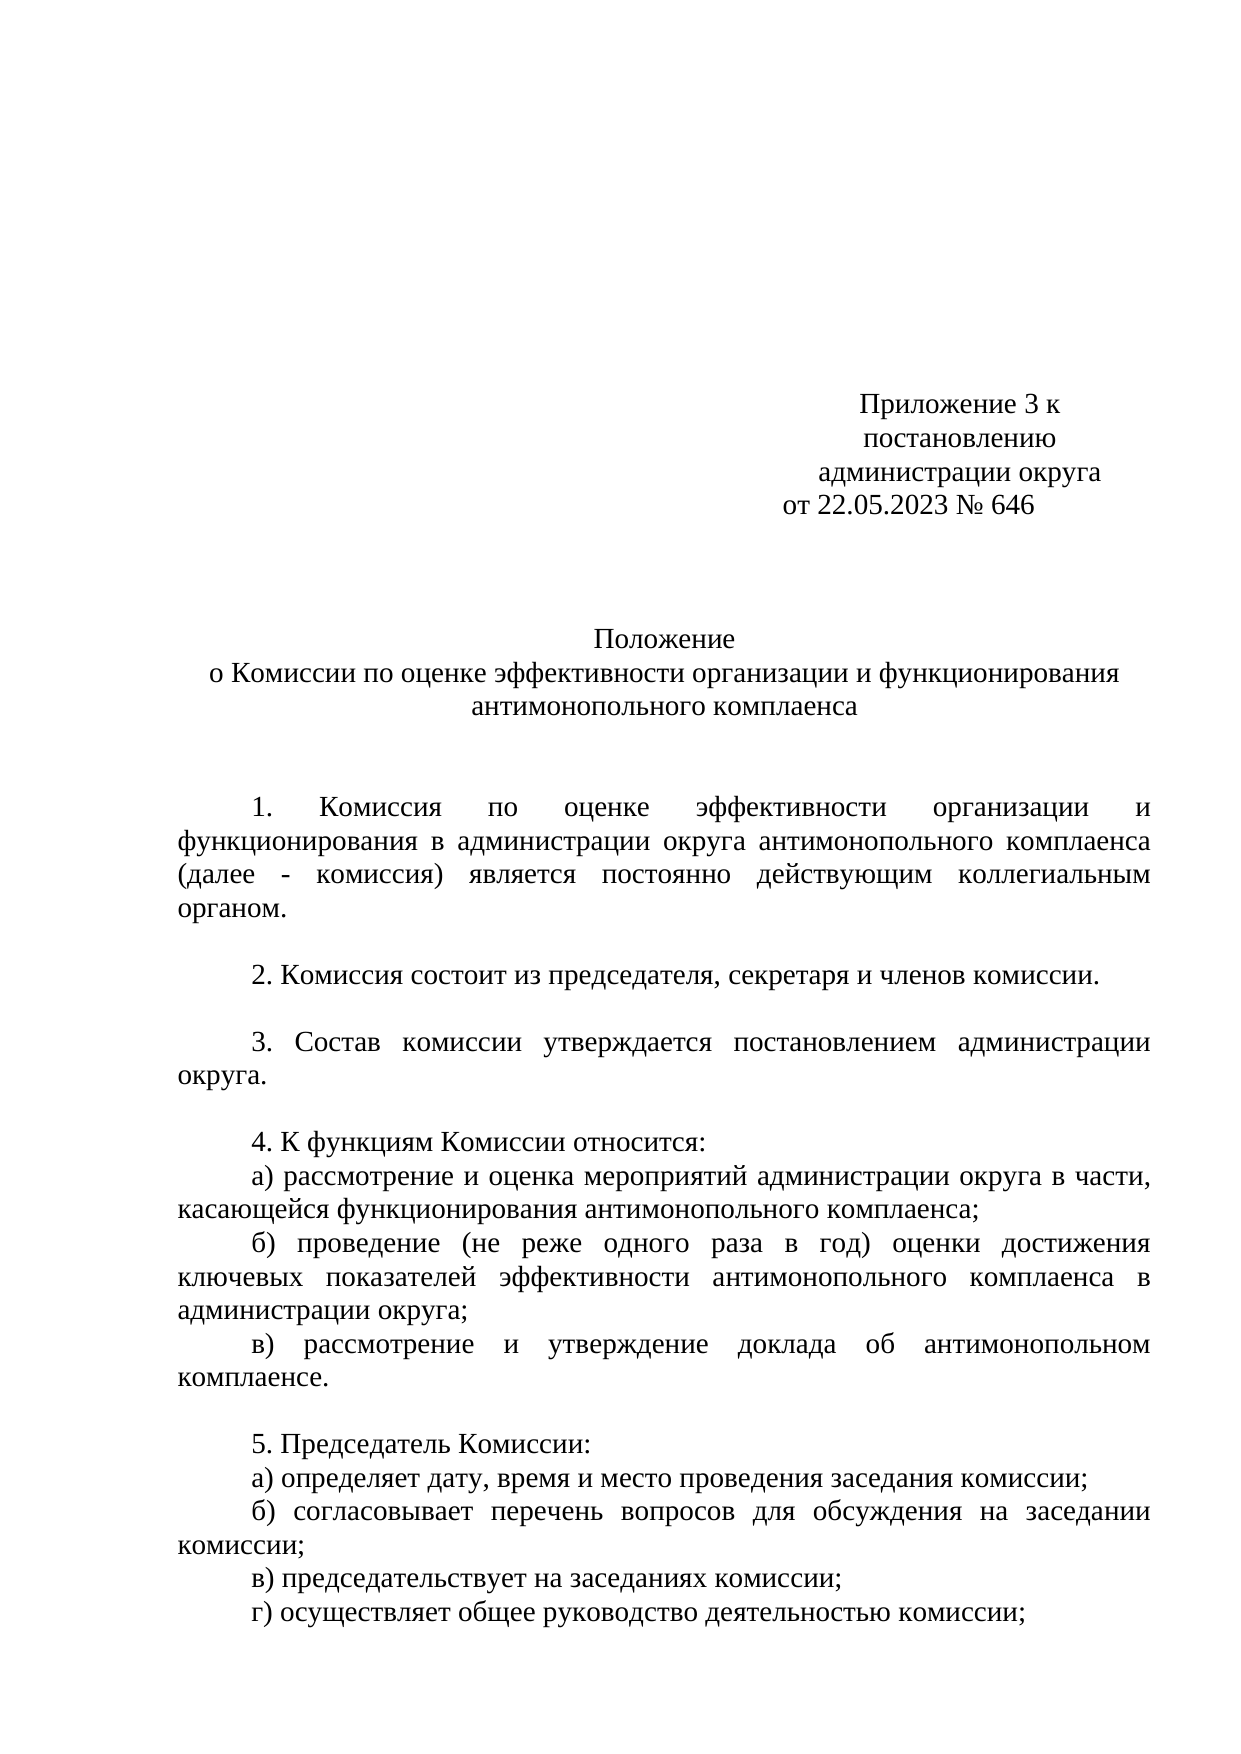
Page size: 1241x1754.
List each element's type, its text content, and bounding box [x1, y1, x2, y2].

text Положение [177, 621, 1152, 655]
text б) проведение (не реже одного раза в год) оценки достижения ключевых показателей эффективности антимонопольного комплаенса в администрации округа; [177, 1225, 1152, 1326]
text а) определяет дату, время и место проведения заседания комиссии; [177, 1460, 1152, 1493]
text Приложение 3 к постановлению администрации округа [768, 387, 1152, 487]
text 3. Состав комиссии утверждается постановлением администрации округа. [177, 1024, 1152, 1091]
text от 22.05.2023 № 646 [768, 487, 1152, 521]
text г) осуществляет общее руководство деятельностью комиссии; [177, 1594, 1152, 1628]
text в) председательствует на заседаниях комиссии; [177, 1561, 1152, 1594]
text 1. Комиссия по оценке эффективности организации и функционирования в администрации округа антимонопольного комплаенса (далее - комиссия) является постоянно действующим коллегиальным органом. [177, 789, 1152, 923]
text в) рассмотрение и утверждение доклада об антимонопольном комплаенсе. [177, 1326, 1152, 1393]
text о Комиссии по оценке эффективности организации и функционирования антимонопольного комплаенса [177, 655, 1152, 722]
text а) рассмотрение и оценка мероприятий администрации округа в части, касающейся функционирования антимонопольного комплаенса; [177, 1158, 1152, 1225]
text б) согласовывает перечень вопросов для обсуждения на заседании комиссии; [177, 1493, 1152, 1561]
text 4. К функциям Комиссии относится: [177, 1124, 1152, 1158]
text 2. Комиссия состоит из председателя, секретаря и членов комиссии. [177, 957, 1152, 990]
text 5. Председатель Комиссии: [177, 1426, 1152, 1460]
